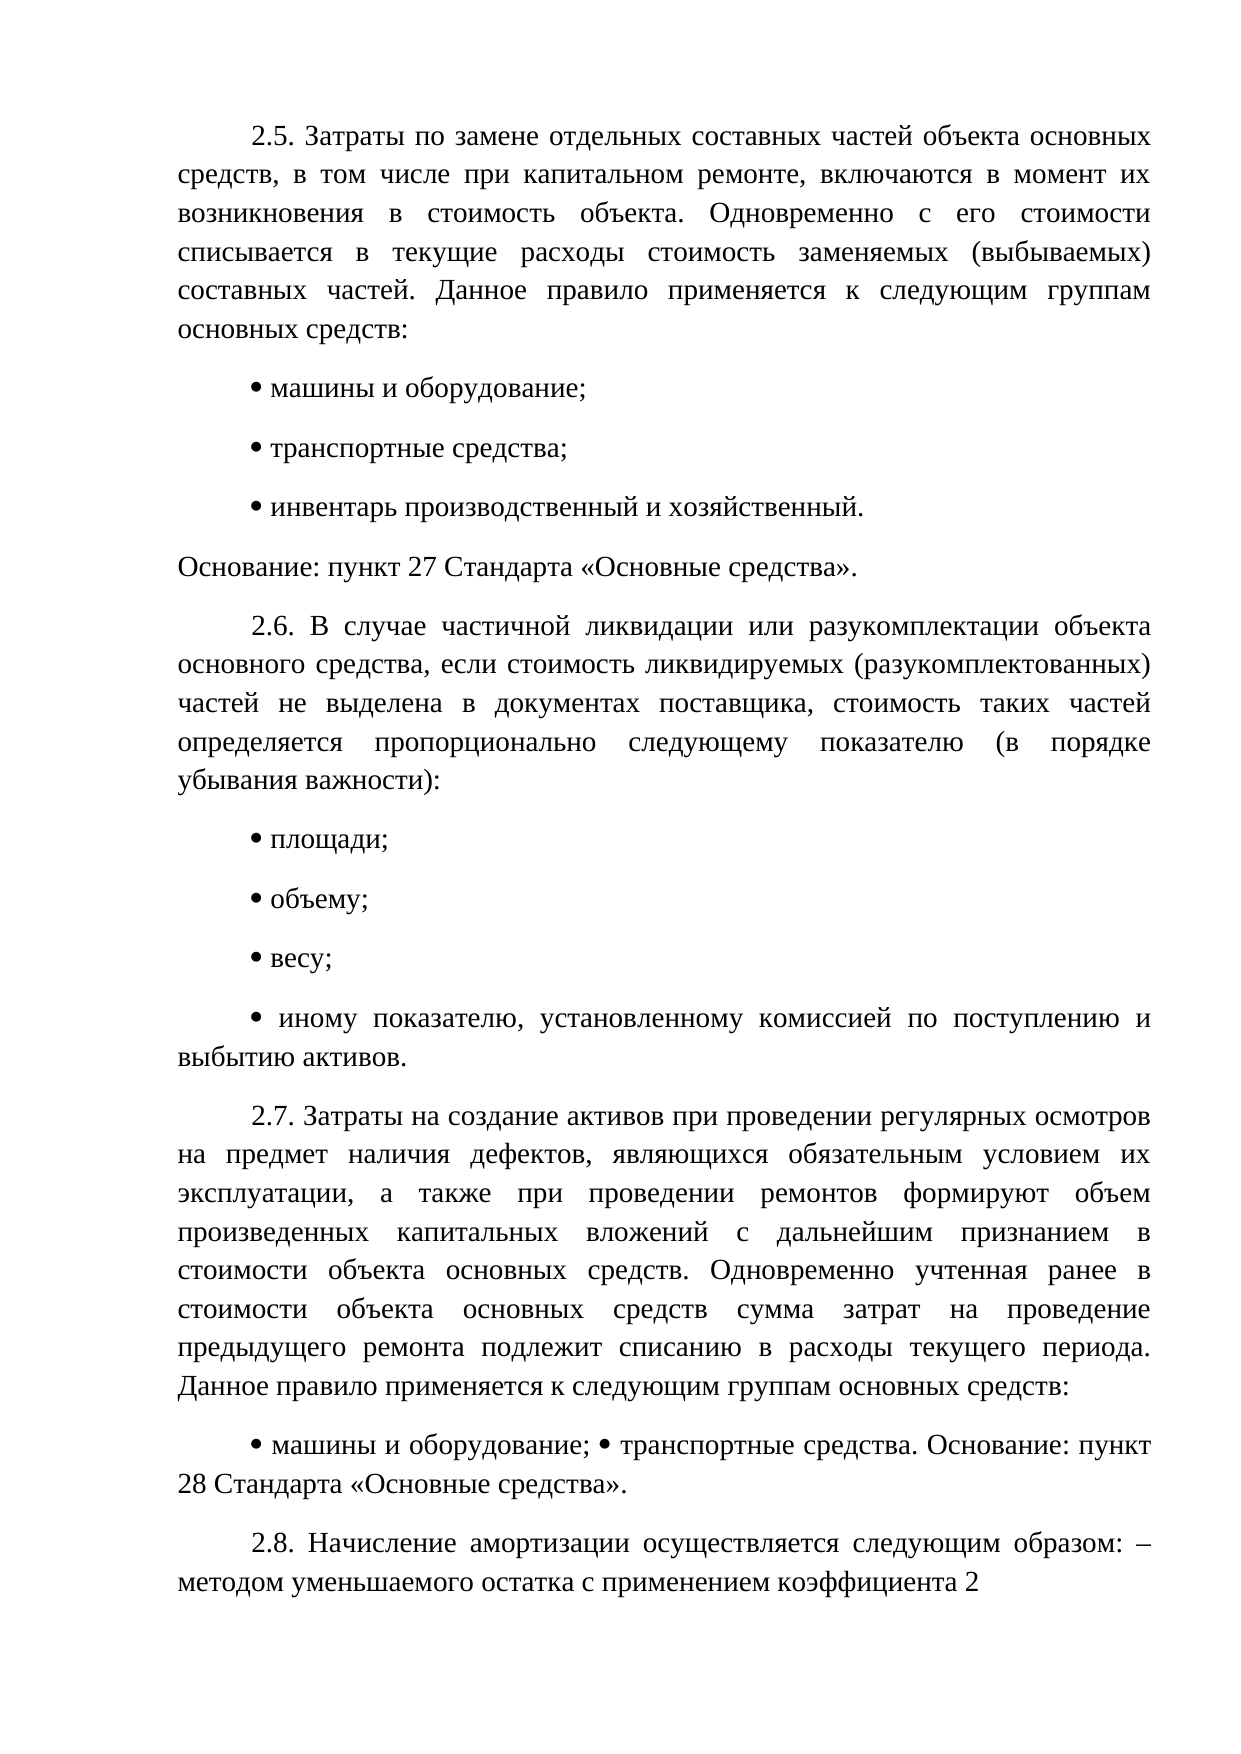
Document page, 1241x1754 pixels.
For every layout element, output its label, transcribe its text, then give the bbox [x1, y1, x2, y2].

text объему; [177, 881, 1152, 915]
text весу; [177, 941, 1152, 974]
text иному показателю, установленному комиссией по поступлению и выбытию активов. [177, 1000, 1152, 1072]
text 2.7. Затраты на создание активов при проведении регулярных осмотров на предмет наличия дефектов, являющихся обязательным условием их эксплуатации, а также при проведении ремонтов формируют объем произведенных капитальных вложений с дальнейшим признанием в стоимости объекта основных средств. Одновременно учтенная ранее в стоимости объекта основных средств сумма затрат на проведение предыдущего ремонта подлежит списанию в расходы текущего периода. Данное правило применяется к следующим группам основных средств: [177, 1098, 1152, 1401]
text Основание: пункт 27 Стандарта «Основные средства». [177, 549, 1152, 582]
text 2.6. В случае частичной ликвидации или разукомплектации объекта основного средства, если стоимость ликвидируемых (разукомплектованных) частей не выделена в документах поставщика, стоимость таких частей определяется пропорционально следующему показателю (в порядке убывания важности): [177, 608, 1152, 796]
text инвентарь производственный и хозяйственный. [177, 489, 1152, 523]
text машины и оборудование; [177, 370, 1152, 404]
text площади; [177, 822, 1152, 855]
text 2.5. Затраты по замене отдельных составных частей объекта основных средств, в том числе при капитальном ремонте, включаются в момент их возникновения в стоимость объекта. Одновременно с его стоимости списывается в текущие расходы стоимость заменяемых (выбываемых) составных частей. Данное правило применяется к следующим группам основных средств: [177, 118, 1152, 344]
text машины и оборудование; транспортные средства. Основание: пункт 28 Стандарта «Основные средства». [177, 1427, 1152, 1499]
text 2.8. Начисление амортизации осуществляется следующим образом: – методом уменьшаемого остатка с применением коэффициента 2 [177, 1525, 1152, 1597]
text транспортные средства; [177, 430, 1152, 463]
